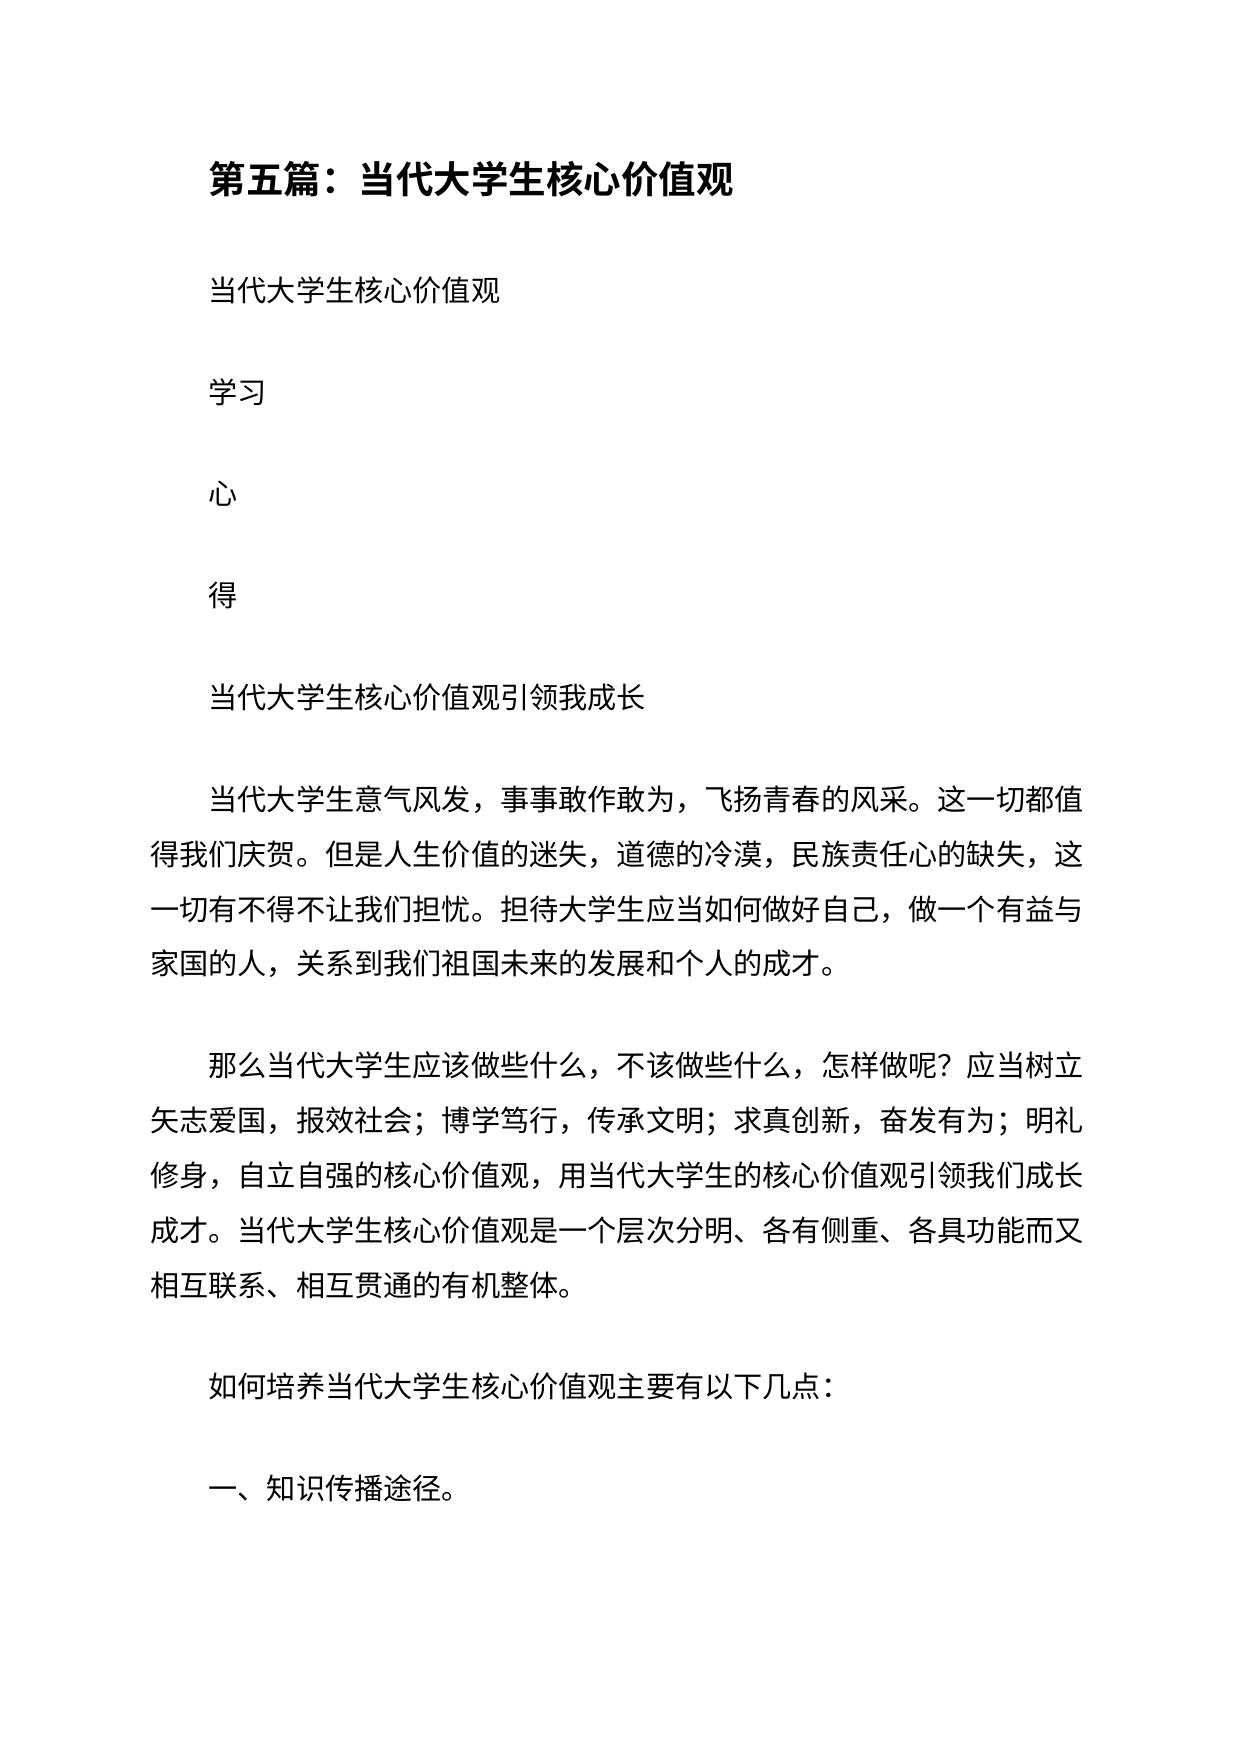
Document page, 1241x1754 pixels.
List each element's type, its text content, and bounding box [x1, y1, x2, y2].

text 一、知识传播途径。 [150, 1466, 1090, 1508]
text 当代大学生意气风发，事事敢作敢为，飞扬青春的风采。这一切都值得我们庆贺。但是人生价值的迷失，道德的冷漠，民族责任心的缺失，这一切有不得不让我们担忧。担待大学生应当如何做好自己，做一个有益与家国的人，关系到我们祖国未来的发展和个人的成才。 [150, 776, 1090, 983]
text 如何培养当代大学生核心价值观主要有以下几点： [150, 1364, 1090, 1406]
text 第五篇：当代大学生核心价值观 [150, 150, 1090, 204]
text 学习 [150, 369, 1090, 411]
text 心 [150, 471, 1090, 513]
text 当代大学生核心价值观 [150, 267, 1090, 310]
text 得 [150, 573, 1090, 615]
text 当代大学生核心价值观引领我成长 [150, 674, 1090, 717]
text 那么当代大学生应该做些什么，不该做些什么，怎样做呢？应当树立矢志爱国，报效社会；博学笃行，传承文明；求真创新，奋发有为；明礼修身，自立自强的核心价值观，用当代大学生的核心价值观引领我们成长成才。当代大学生核心价值观是一个层次分明、各有侧重、各具功能而又相互联系、相互贯通的有机整体。 [150, 1043, 1090, 1304]
